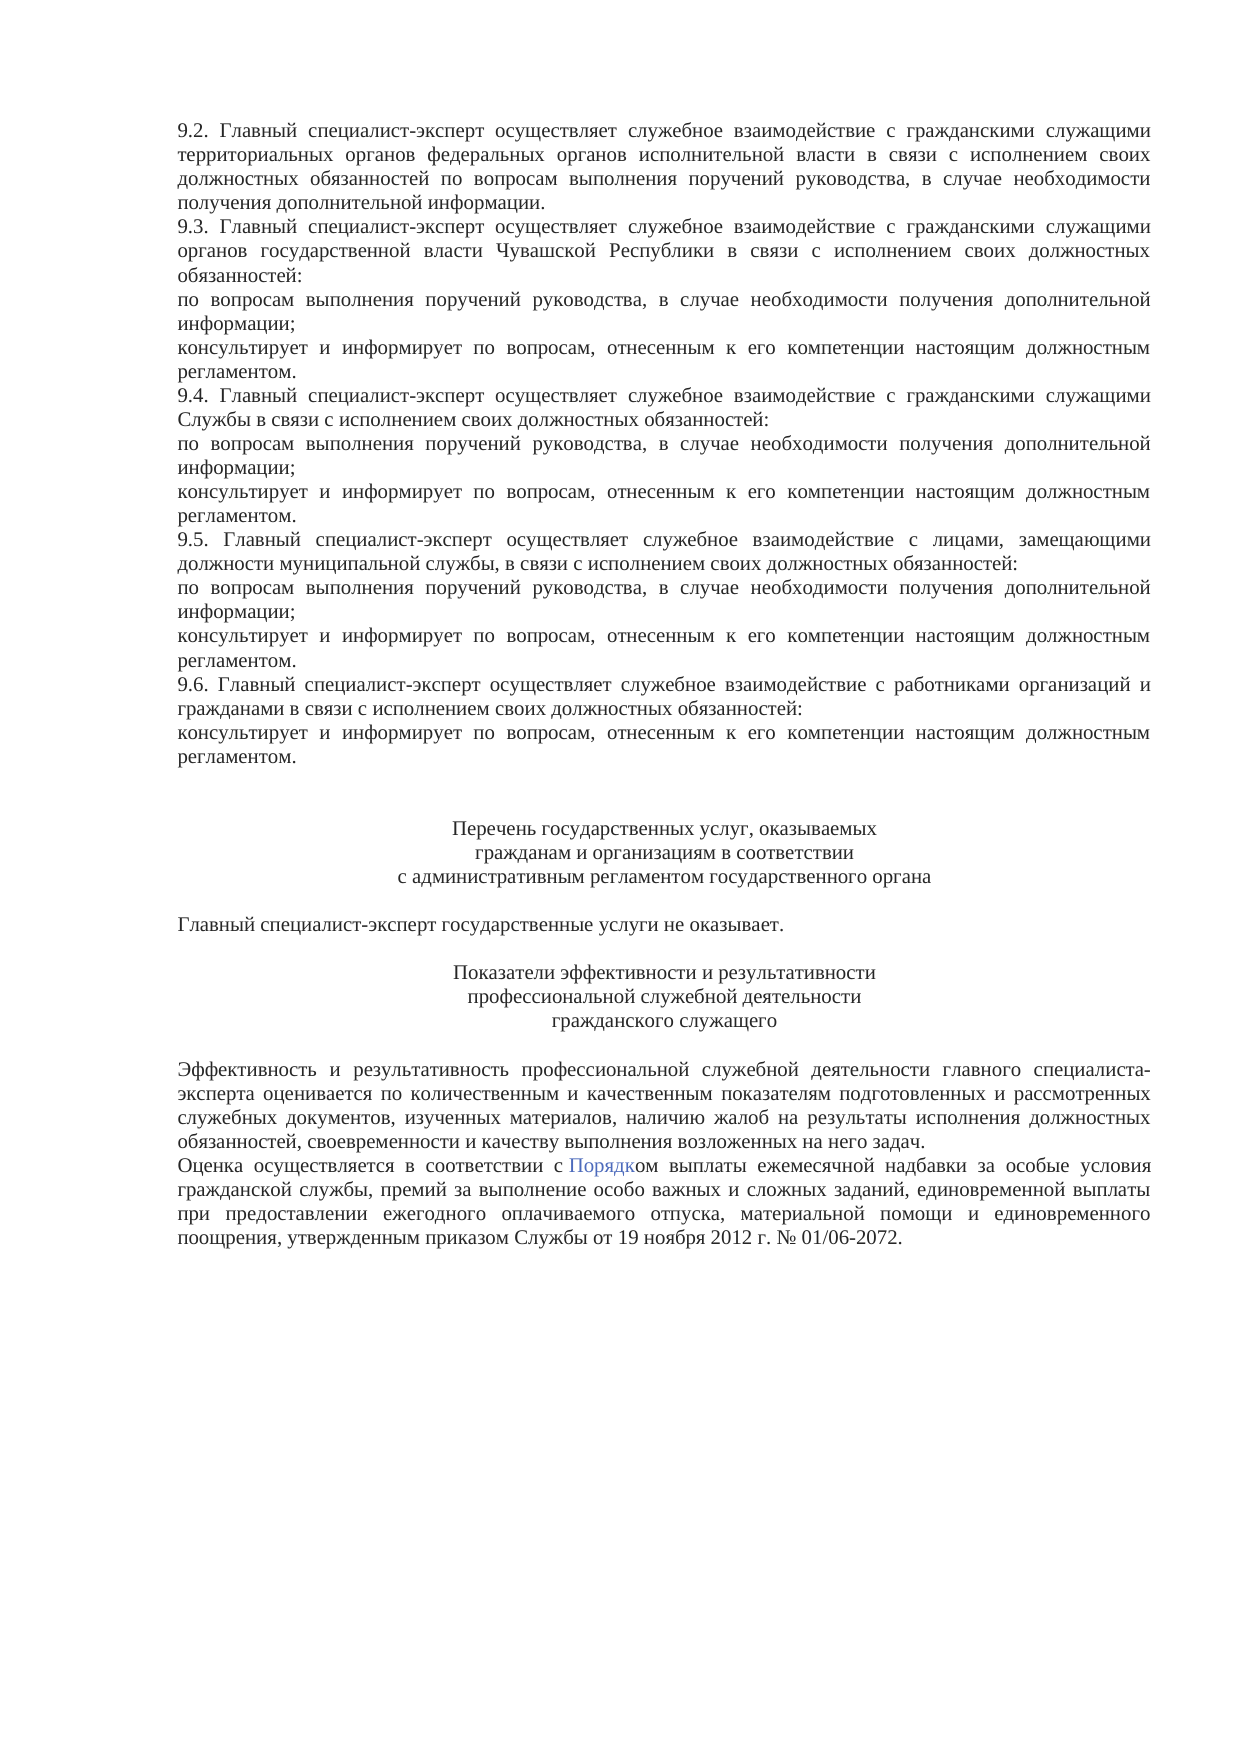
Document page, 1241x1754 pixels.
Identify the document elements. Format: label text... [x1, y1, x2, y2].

text консультирует и информирует по вопросам, отнесенным к его компетенции настоящим должностным регламентом. [177, 623, 1152, 672]
text 9.6. Главный специалист-эксперт осуществляет служебное взаимодействие с работниками организаций и гражданами в связи с исполнением своих должностных обязанностей: [177, 672, 1152, 720]
text с административным регламентом государственного органа [177, 864, 1152, 888]
text Показатели эффективности и результативности [177, 960, 1152, 984]
text по вопросам выполнения поручений руководства, в случае необходимости получения дополнительной информации; [177, 575, 1152, 623]
text консультирует и информирует по вопросам, отнесенным к его компетенции настоящим должностным регламентом. [177, 720, 1152, 768]
text по вопросам выполнения поручений руководства, в случае необходимости получения дополнительной информации; [177, 287, 1152, 335]
text консультирует и информирует по вопросам, отнесенным к его компетенции настоящим должностным регламентом. [177, 479, 1152, 527]
text Оценка осуществляется в соответствии с Порядком выплаты ежемесячной надбавки за особые условия гражданской службы, премий за выполнение особо важных и сложных заданий, единовременной выплаты при предоставлении ежегодного оплачиваемого отпуска, материальной помощи и единовременного поощрения, утвержденным приказом Службы от 19 ноября 2012 г. № 01/06-2072. [177, 1153, 1152, 1249]
text 9.2. Главный специалист-эксперт осуществляет служебное взаимодействие с гражданскими служащими территориальных органов федеральных органов исполнительной власти в связи с исполнением своих должностных обязанностей по вопросам выполнения поручений руководства, в случае необходимости получения дополнительной информации. [177, 118, 1152, 214]
text Главный специалист-эксперт государственные услуги не оказывает. [177, 912, 1152, 936]
text 9.5. Главный специалист-эксперт осуществляет служебное взаимодействие с лицами, замещающими должности муниципальной службы, в связи с исполнением своих должностных обязанностей: [177, 527, 1152, 575]
text по вопросам выполнения поручений руководства, в случае необходимости получения дополнительной информации; [177, 431, 1152, 479]
text консультирует и информирует по вопросам, отнесенным к его компетенции настоящим должностным регламентом. [177, 335, 1152, 383]
text гражданам и организациям в соответствии [177, 840, 1152, 864]
text 9.4. Главный специалист-эксперт осуществляет служебное взаимодействие с гражданскими служащими Службы в связи с исполнением своих должностных обязанностей: [177, 383, 1152, 431]
text профессиональной служебной деятельности [177, 984, 1152, 1008]
text 9.3. Главный специалист-эксперт осуществляет служебное взаимодействие с гражданскими служащими органов государственной власти Чувашской Республики в связи с исполнением своих должностных обязанностей: [177, 214, 1152, 287]
text Эффективность и результативность профессиональной служебной деятельности главного специалиста-эксперта оценивается по количественным и качественным показателям подготовленных и рассмотренных служебных документов, изученных материалов, наличию жалоб на результаты исполнения должностных обязанностей, своевременности и качеству выполнения возложенных на него задач. [177, 1057, 1152, 1153]
text Перечень государственных услуг, оказываемых [177, 816, 1152, 840]
text гражданского служащего [177, 1008, 1152, 1032]
